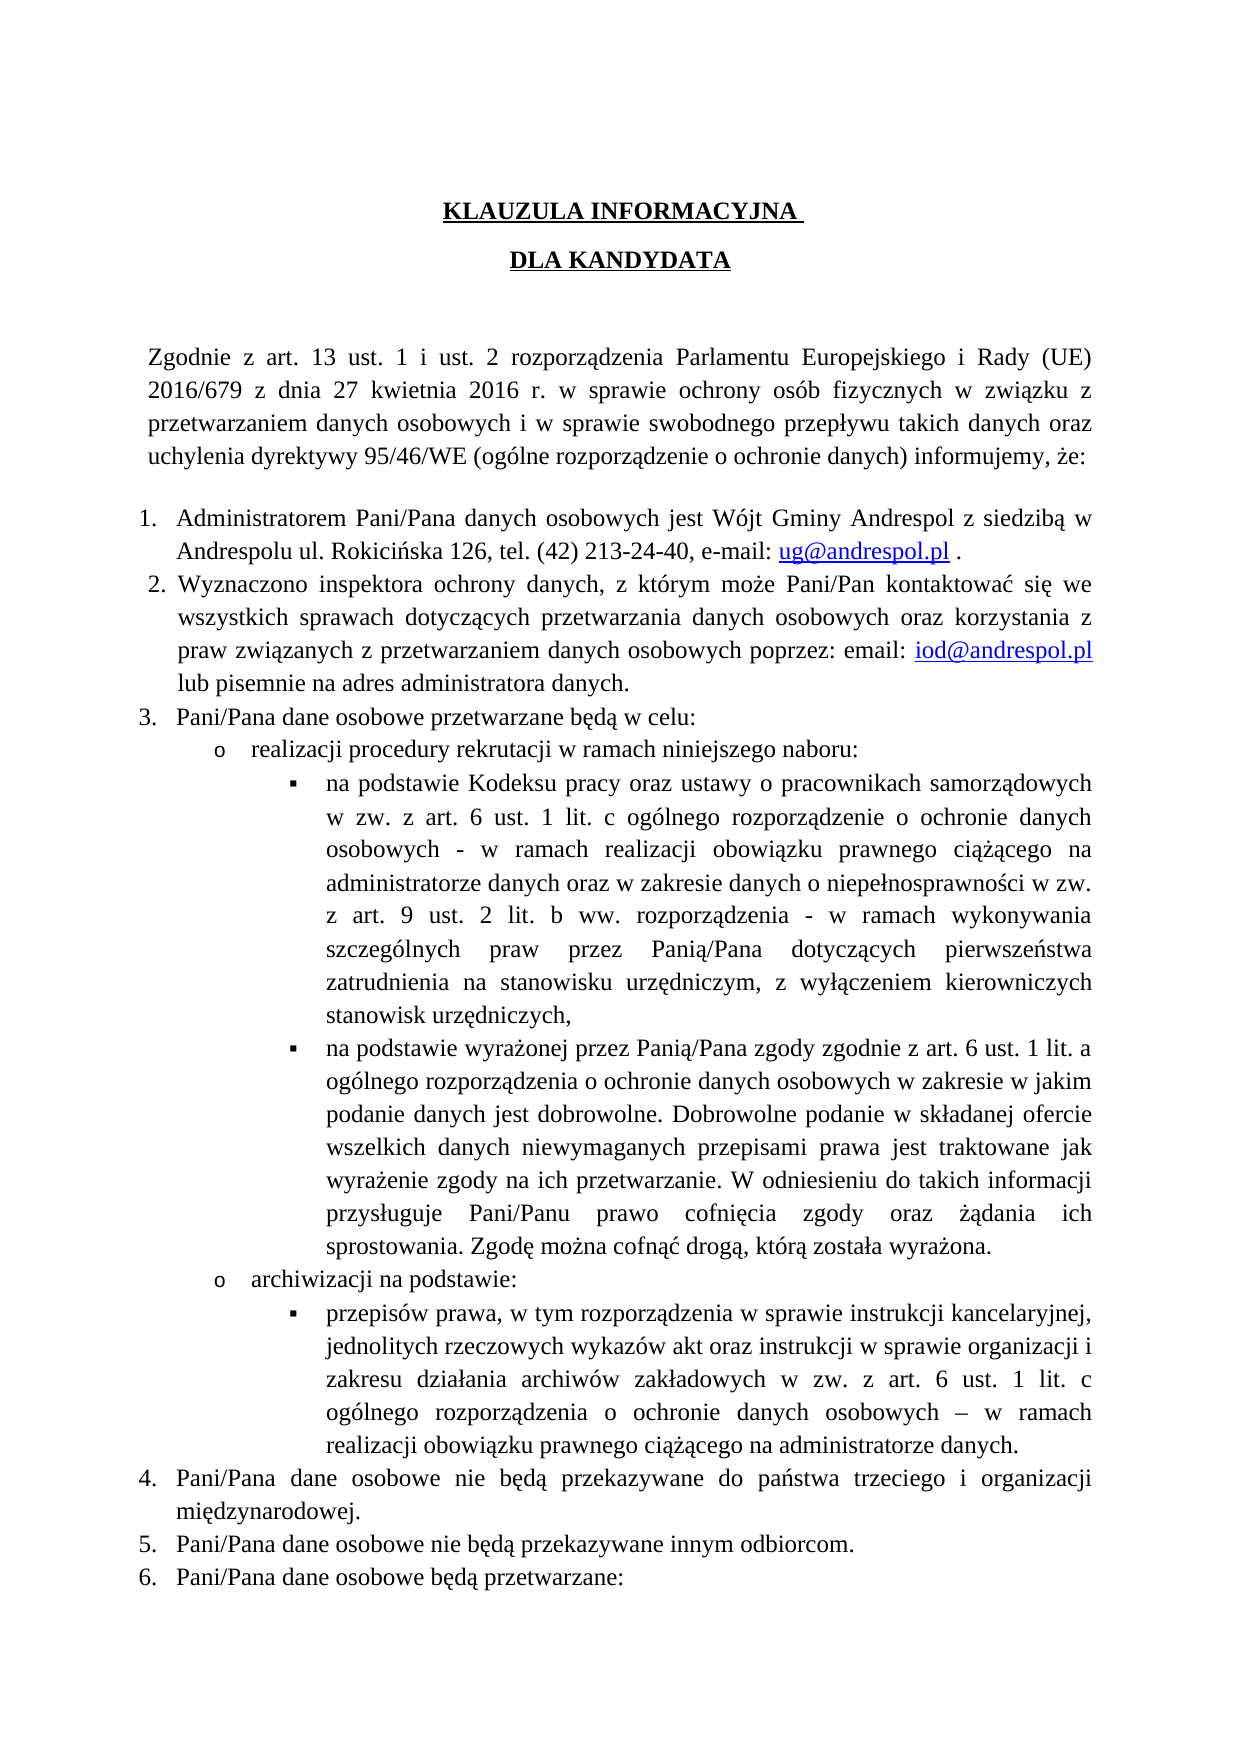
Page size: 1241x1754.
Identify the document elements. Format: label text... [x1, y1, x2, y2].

list Pani/Pana dane osobowe będą przetwarzane: [138, 1562, 1093, 1591]
list przepisów prawa, w tym rozporządzenia w sprawie instrukcji kancelaryjnej, jednolitych rzeczowych wykazów akt oraz instrukcji w sprawie organizacji i zakresu działania archiwów zakładowych w zw. z art. 6 ust. 1 lit. c ogólnego rozporządzenia o ochronie danych osobowych – w ramach realizacji obowiązku prawnego ciążącego na administratorze danych. [288, 1298, 1093, 1459]
list Pani/Pana dane osobowe przetwarzane będą w celu: [138, 702, 1093, 730]
list Wyznaczono inspektora ochrony danych, z którym może Pani/Pan kontaktować się we wszystkich sprawach dotyczących przetwarzania danych osobowych oraz korzystania z praw związanych z przetwarzaniem danych osobowych poprzez: email: iod@andrespol.pl lub pisemnie na adres administratora danych. [148, 569, 1093, 697]
list na podstawie wyrażonej przez Panią/Pana zgody zgodnie z art. 6 ust. 1 lit. a ogólnego rozporządzenia o ochronie danych osobowych w zakresie w jakim podanie danych jest dobrowolne. Dobrowolne podanie w składanej ofercie wszelkich danych niewymaganych przepisami prawa jest traktowane jak wyrażenie zgody na ich przetwarzanie. W odniesieniu do takich informacji przysługuje Pani/Panu prawo cofnięcia zgody oraz żądania ich sprostowania. Zgodę można cofnąć drogą, którą została wyrażona. [288, 1033, 1093, 1259]
list archiwizacji na podstawie: [213, 1264, 1093, 1293]
text DLA KANDYDATA [148, 245, 1093, 274]
list realizacji procedury rekrutacji w ramach niniejszego naboru: [213, 734, 1093, 764]
list Administratorem Pani/Pana danych osobowych jest Wójt Gminy Andrespol z siedzibą w Andrespolu ul. Rokicińska 126, tel. (42) 213-24-40, e-mail: ug@andrespol.pl . [138, 503, 1093, 565]
text KLAUZULA INFORMACYJNA [148, 196, 1093, 225]
list Pani/Pana dane osobowe nie będą przekazywane innym odbiorcom. [138, 1529, 1093, 1558]
list na podstawie Kodeksu pracy oraz ustawy o pracownikach samorządowych w zw. z art. 6 ust. 1 lit. c ogólnego rozporządzenie o ochronie danych osobowych - w ramach realizacji obowiązku prawnego ciążącego na administratorze danych oraz w zakresie danych o niepełnosprawności w zw. z art. 9 ust. 2 lit. b ww. rozporządzenia - w ramach wykonywania szczególnych praw przez Panią/Pana dotyczących pierwszeństwa zatrudnienia na stanowisku urzędniczym, z wyłączeniem kierowniczych stanowisk urzędniczych, [288, 768, 1093, 1028]
list Pani/Pana dane osobowe nie będą przekazywane do państwa trzeciego i organizacji międzynarodowej. [138, 1463, 1093, 1525]
text Zgodnie z art. 13 ust. 1 i ust. 2 rozporządzenia Parlamentu Europejskiego i Rady (UE) 2016/679 z dnia 27 kwietnia 2016 r. w sprawie ochrony osób fizycznych w związku z przetwarzaniem danych osobowych i w sprawie swobodnego przepływu takich danych oraz uchylenia dyrektywy 95/46/WE (ogólne rozporządzenie o ochronie danych) informujemy, że: [148, 342, 1093, 470]
